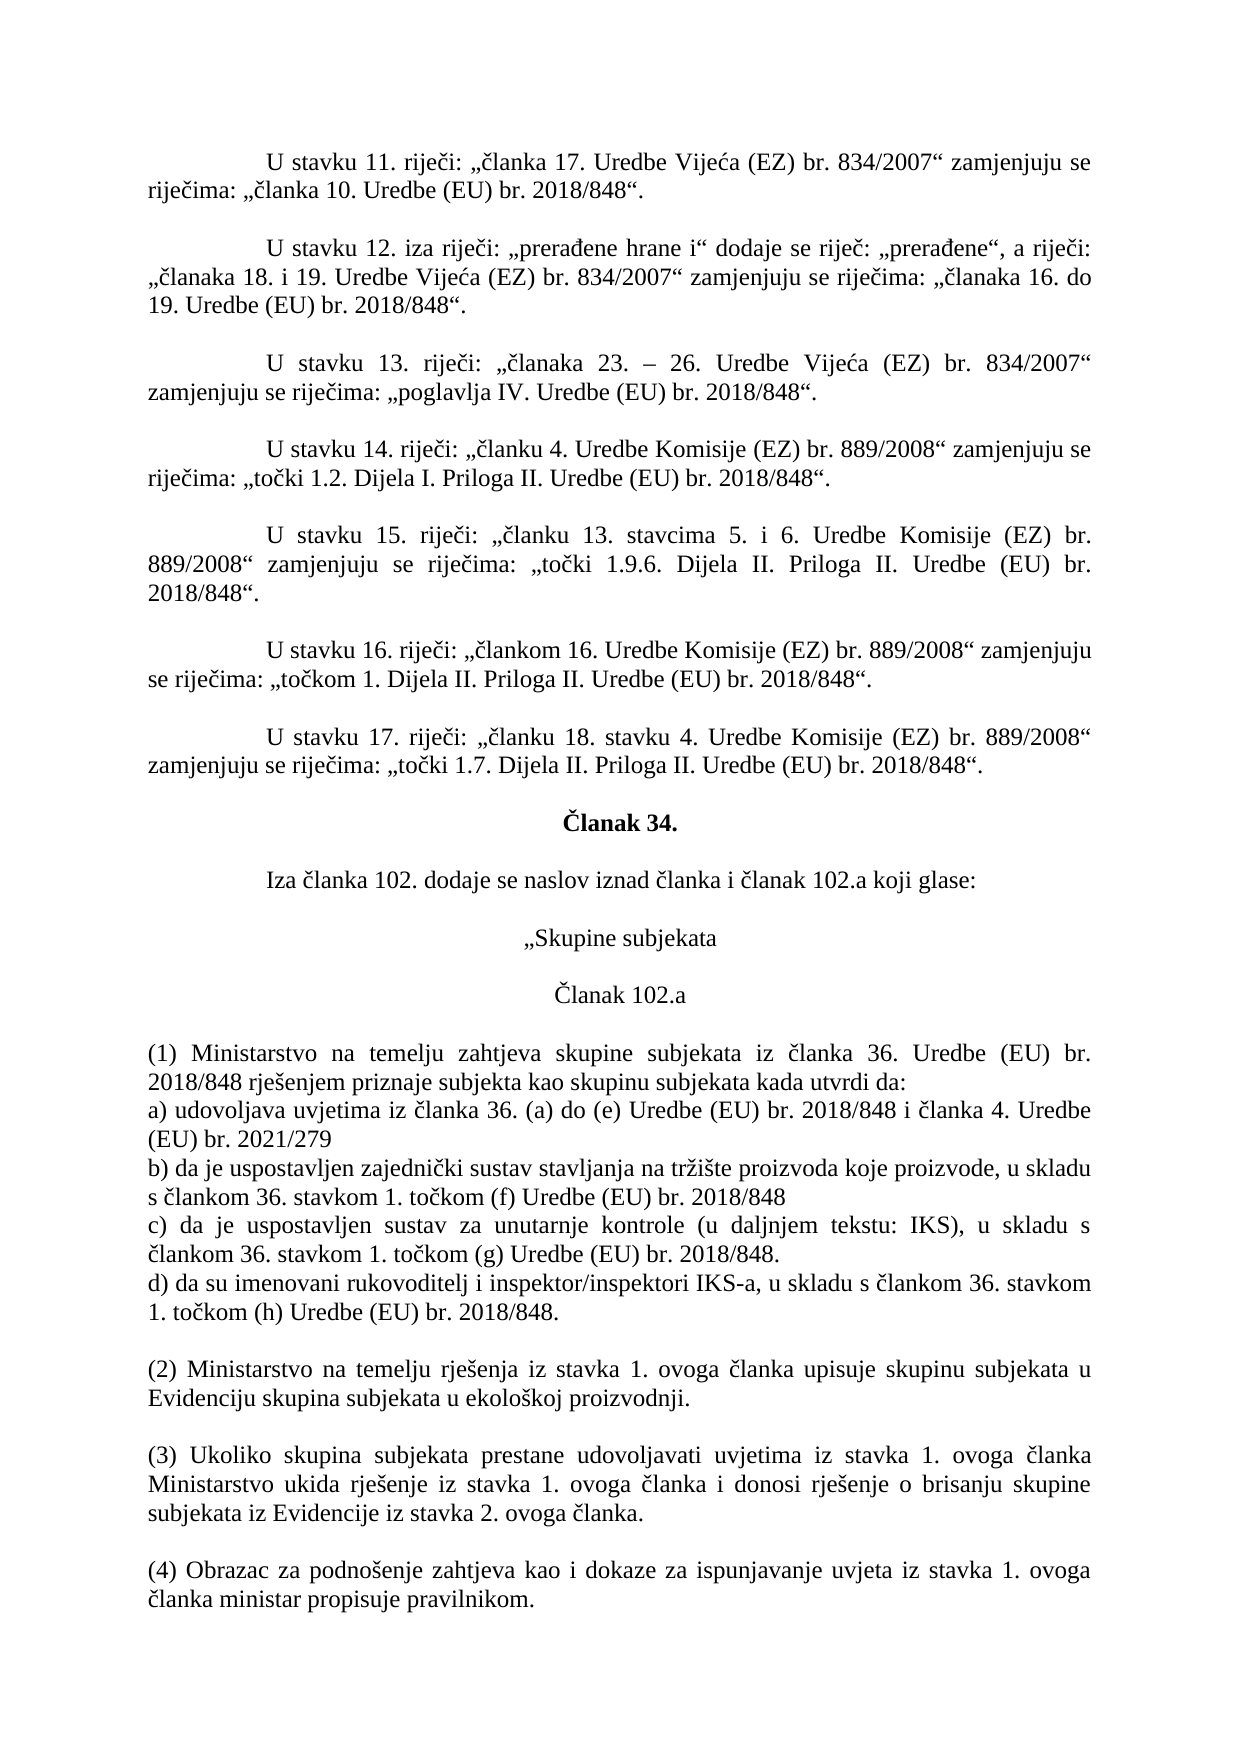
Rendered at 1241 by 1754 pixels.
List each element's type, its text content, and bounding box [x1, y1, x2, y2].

text U stavku 16. riječi: „člankom 16. Uredbe Komisije (EZ) br. 889/2008“ zamjenjuju se riječima: „točkom 1. Dijela II. Priloga II. Uredbe (EU) br. 2018/848“. [148, 636, 1092, 693]
text Članak 102.a [148, 981, 1092, 1009]
text (4) Obrazac za podnošenje zahtjeva kao i dokaze za ispunjavanje uvjeta iz stavka 1. ovoga članka ministar propisuje pravilnikom. [148, 1556, 1092, 1613]
text U stavku 17. riječi: „članku 18. stavku 4. Uredbe Komisije (EZ) br. 889/2008“ zamjenjuju se riječima: „točki 1.7. Dijela II. Priloga II. Uredbe (EU) br. 2018/848“. [148, 722, 1092, 779]
text c) da je uspostavljen sustav za unutarnje kontrole (u daljnjem tekstu: IKS), u skladu s člankom 36. stavkom 1. točkom (g) Uredbe (EU) br. 2018/848. [148, 1211, 1092, 1268]
text U stavku 15. riječi: „članku 13. stavcima 5. i 6. Uredbe Komisije (EZ) br. 889/2008“ zamjenjuju se riječima: „točki 1.9.6. Dijela II. Priloga II. Uredbe (EU) br. 2018/848“. [148, 521, 1092, 607]
text U stavku 14. riječi: „članku 4. Uredbe Komisije (EZ) br. 889/2008“ zamjenjuju se riječima: „točki 1.2. Dijela I. Priloga II. Uredbe (EU) br. 2018/848“. [148, 434, 1092, 492]
text „Skupine subjekata [148, 923, 1092, 952]
text b) da je uspostavljen zajednički sustav stavljanja na tržište proizvoda koje proizvode, u skladu s člankom 36. stavkom 1. točkom (f) Uredbe (EU) br. 2018/848 [148, 1153, 1092, 1211]
text (1) Ministarstvo na temelju zahtjeva skupine subjekata iz članka 36. Uredbe (EU) br. 2018/848 rješenjem priznaje subjekta kao skupinu subjekata kada utvrdi da: [148, 1038, 1092, 1096]
text (2) Ministarstvo na temelju rješenja iz stavka 1. ovoga članka upisuje skupinu subjekata u Evidenciju skupina subjekata u ekološkoj proizvodnji. [148, 1354, 1092, 1412]
text Iza članka 102. dodaje se naslov iznad članka i članak 102.a koji glase: [148, 866, 1092, 894]
text a) udovoljava uvjetima iz članka 36. (a) do (e) Uredbe (EU) br. 2018/848 i članka 4. Uredbe (EU) br. 2021/279 [148, 1096, 1092, 1153]
text (3) Ukoliko skupina subjekata prestane udovoljavati uvjetima iz stavka 1. ovoga članka Ministarstvo ukida rješenje iz stavka 1. ovoga članka i donosi rješenje o brisanju skupine subjekata iz Evidencije iz stavka 2. ovoga članka. [148, 1441, 1092, 1527]
text Članak 34. [148, 808, 1092, 837]
text U stavku 13. riječi: „članaka 23. – 26. Uredbe Vijeća (EZ) br. 834/2007“ zamjenjuju se riječima: „poglavlja IV. Uredbe (EU) br. 2018/848“. [148, 348, 1092, 406]
text U stavku 12. iza riječi: „prerađene hrane i“ dodaje se riječ: „prerađene“, a riječi: „članaka 18. i 19. Uredbe Vijeća (EZ) br. 834/2007“ zamjenjuju se riječima: „članaka 16. do 19. Uredbe (EU) br. 2018/848“. [148, 233, 1092, 319]
text d) da su imenovani rukovoditelj i inspektor/inspektori IKS-a, u skladu s člankom 36. stavkom 1. točkom (h) Uredbe (EU) br. 2018/848. [148, 1268, 1092, 1326]
text U stavku 11. riječi: „članka 17. Uredbe Vijeća (EZ) br. 834/2007“ zamjenjuju se riječima: „članka 10. Uredbe (EU) br. 2018/848“. [148, 147, 1092, 204]
